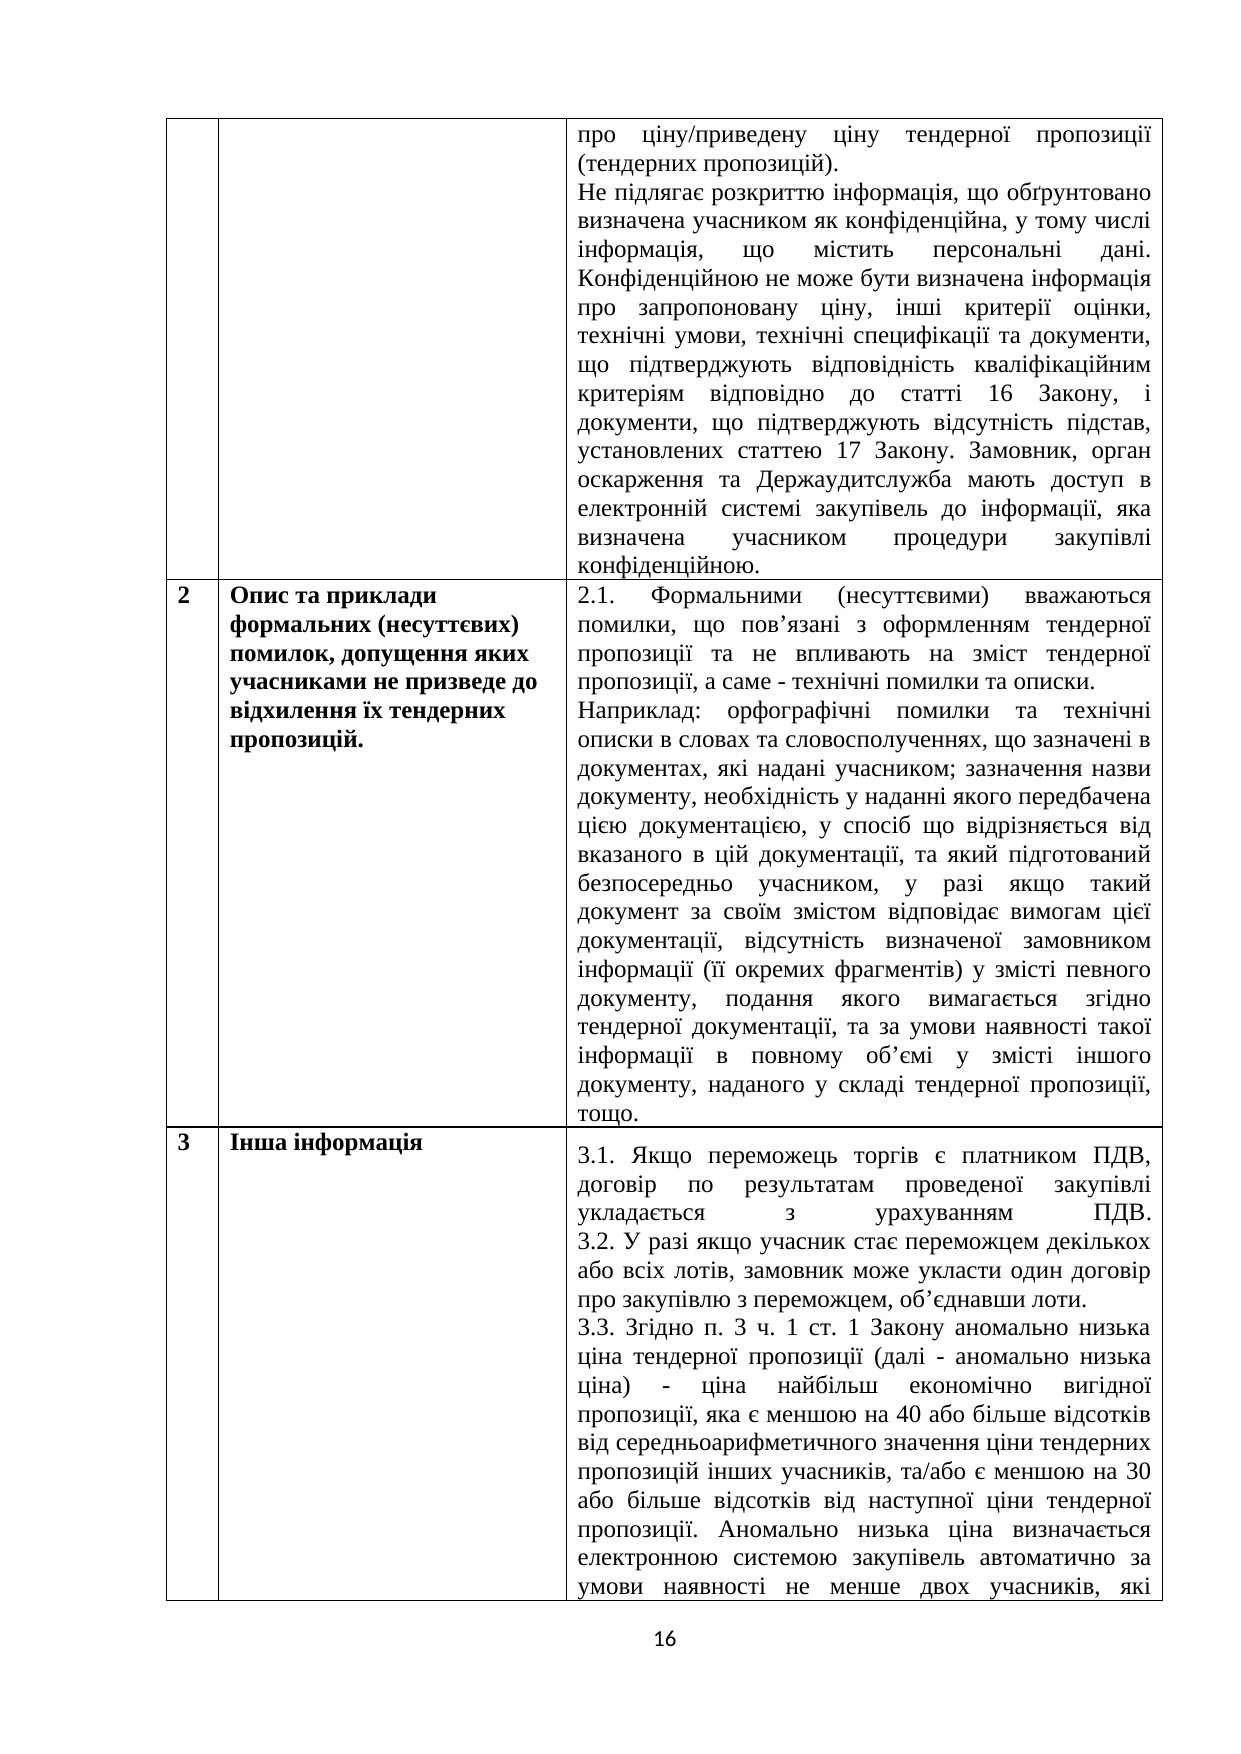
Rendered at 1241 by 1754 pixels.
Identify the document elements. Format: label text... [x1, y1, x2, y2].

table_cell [567, 1128, 1162, 1600]
table_cell Інша інформація [219, 1128, 566, 1600]
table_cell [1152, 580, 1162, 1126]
table_cell 1 [167, 119, 218, 579]
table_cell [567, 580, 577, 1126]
table_cell 2 [167, 580, 218, 1126]
table_cell 3 [167, 1128, 218, 1600]
table_cell Опис та приклади формальних (несуттєвих) помилок, допущення яких учасниками не призведе до відхилення їх тендерних пропозицій. [219, 580, 566, 1126]
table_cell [219, 119, 566, 579]
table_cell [567, 119, 1162, 579]
